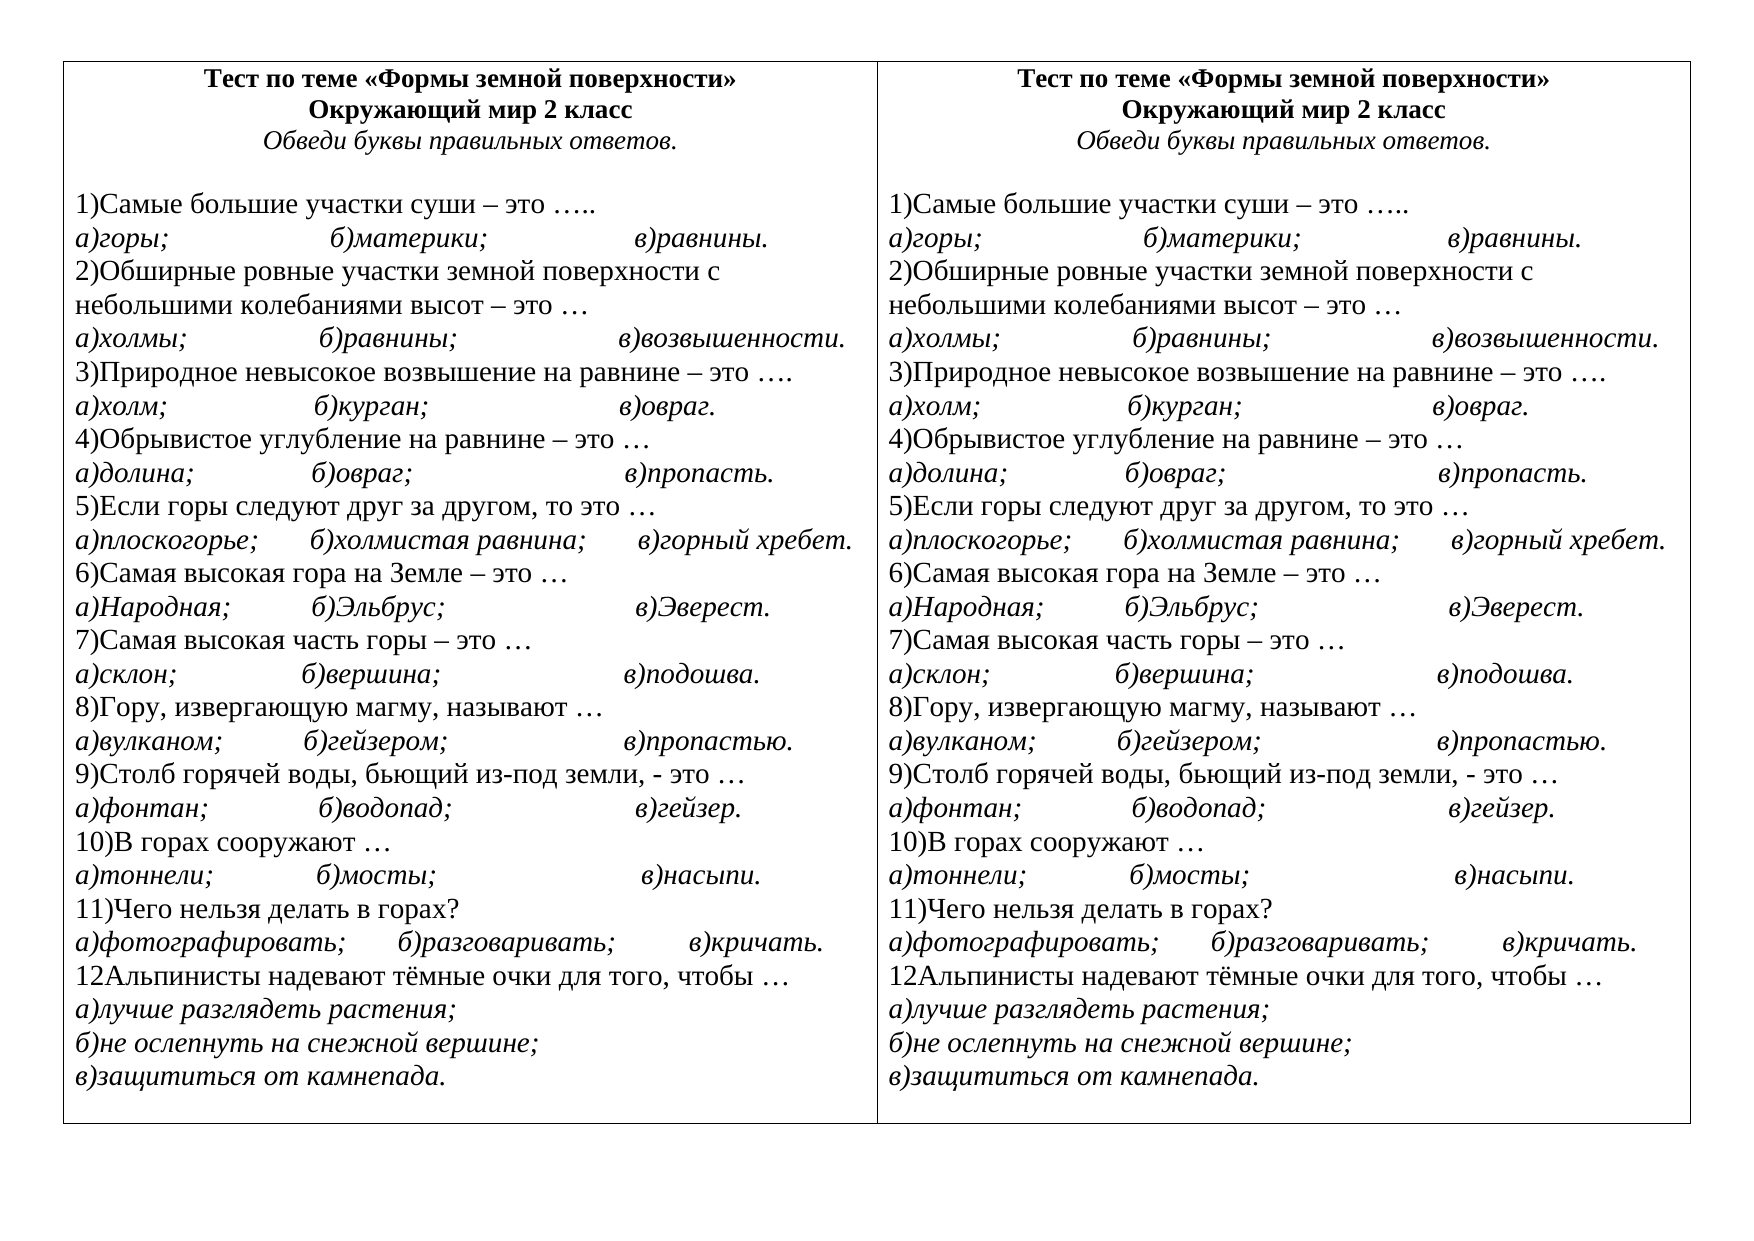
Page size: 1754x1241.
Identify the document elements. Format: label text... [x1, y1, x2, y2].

table_header Тест по теме «Формы земной поверхности» Окружающий мир 2 класс Обведи буквы правильных ответов. 1)Самые большие участки суши – это ….. а)горы; б)материки; в)равнины. 2)Обширные ровные участки земной поверхности с небольшими колебаниями высот – это … а)холмы; б)равнины; в)возвышенности. 3)Природное невысокое возвышение на равнине – это …. а)холм; б)курган; в)овраг. 4)Обрывистое углубление на равнине – это … а)долина; б)овраг; в)пропасть. 5)Если горы следуют друг за другом, то это … а)плоскогорье; б)холмистая равнина; в)горный хребет. 6)Самая высокая гора на Земле – это … а)Народная; б)Эльбрус; в)Эверест. 7)Самая высокая часть горы – это … а)склон; б)вершина; в)подошва. 8)Гору, извергающую магму, называют … а)вулканом; б)гейзером; в)пропастью. 9)Столб горячей воды, бьющий из-под земли, - это … а)фонтан; б)водопад; в)гейзер. 10)В горах сооружают … а)тоннели; б)мосты; в)насыпи. 11)Чего нельзя делать в горах? а)фотографировать; б)разговаривать; в)кричать. 12Альпинисты надевают тёмные очки для того, чтобы … а)лучше разглядеть растения; б)не ослепнуть на снежной вершине; в)защититься от камнепада. [878, 62, 1690, 1123]
table_header Тест по теме «Формы земной поверхности» Окружающий мир 2 класс Обведи буквы правильных ответов. 1)Самые большие участки суши – это ….. а)горы; б)материки; в)равнины. 2)Обширные ровные участки земной поверхности с небольшими колебаниями высот – это … а)холмы; б)равнины; в)возвышенности. 3)Природное невысокое возвышение на равнине – это …. а)холм; б)курган; в)овраг. 4)Обрывистое углубление на равнине – это … а)долина; б)овраг; в)пропасть. 5)Если горы следуют друг за другом, то это … а)плоскогорье; б)холмистая равнина; в)горный хребет. 6)Самая высокая гора на Земле – это … а)Народная; б)Эльбрус; в)Эверест. 7)Самая высокая часть горы – это … а)склон; б)вершина; в)подошва. 8)Гору, извергающую магму, называют … а)вулканом; б)гейзером; в)пропастью. 9)Столб горячей воды, бьющий из-под земли, - это … а)фонтан; б)водопад; в)гейзер. 10)В горах сооружают … а)тоннели; б)мосты; в)насыпи. 11)Чего нельзя делать в горах? а)фотографировать; б)разговаривать; в)кричать. 12Альпинисты надевают тёмные очки для того, чтобы … а)лучше разглядеть растения; б)не ослепнуть на снежной вершине; в)защититься от камнепада. [64, 62, 877, 1123]
